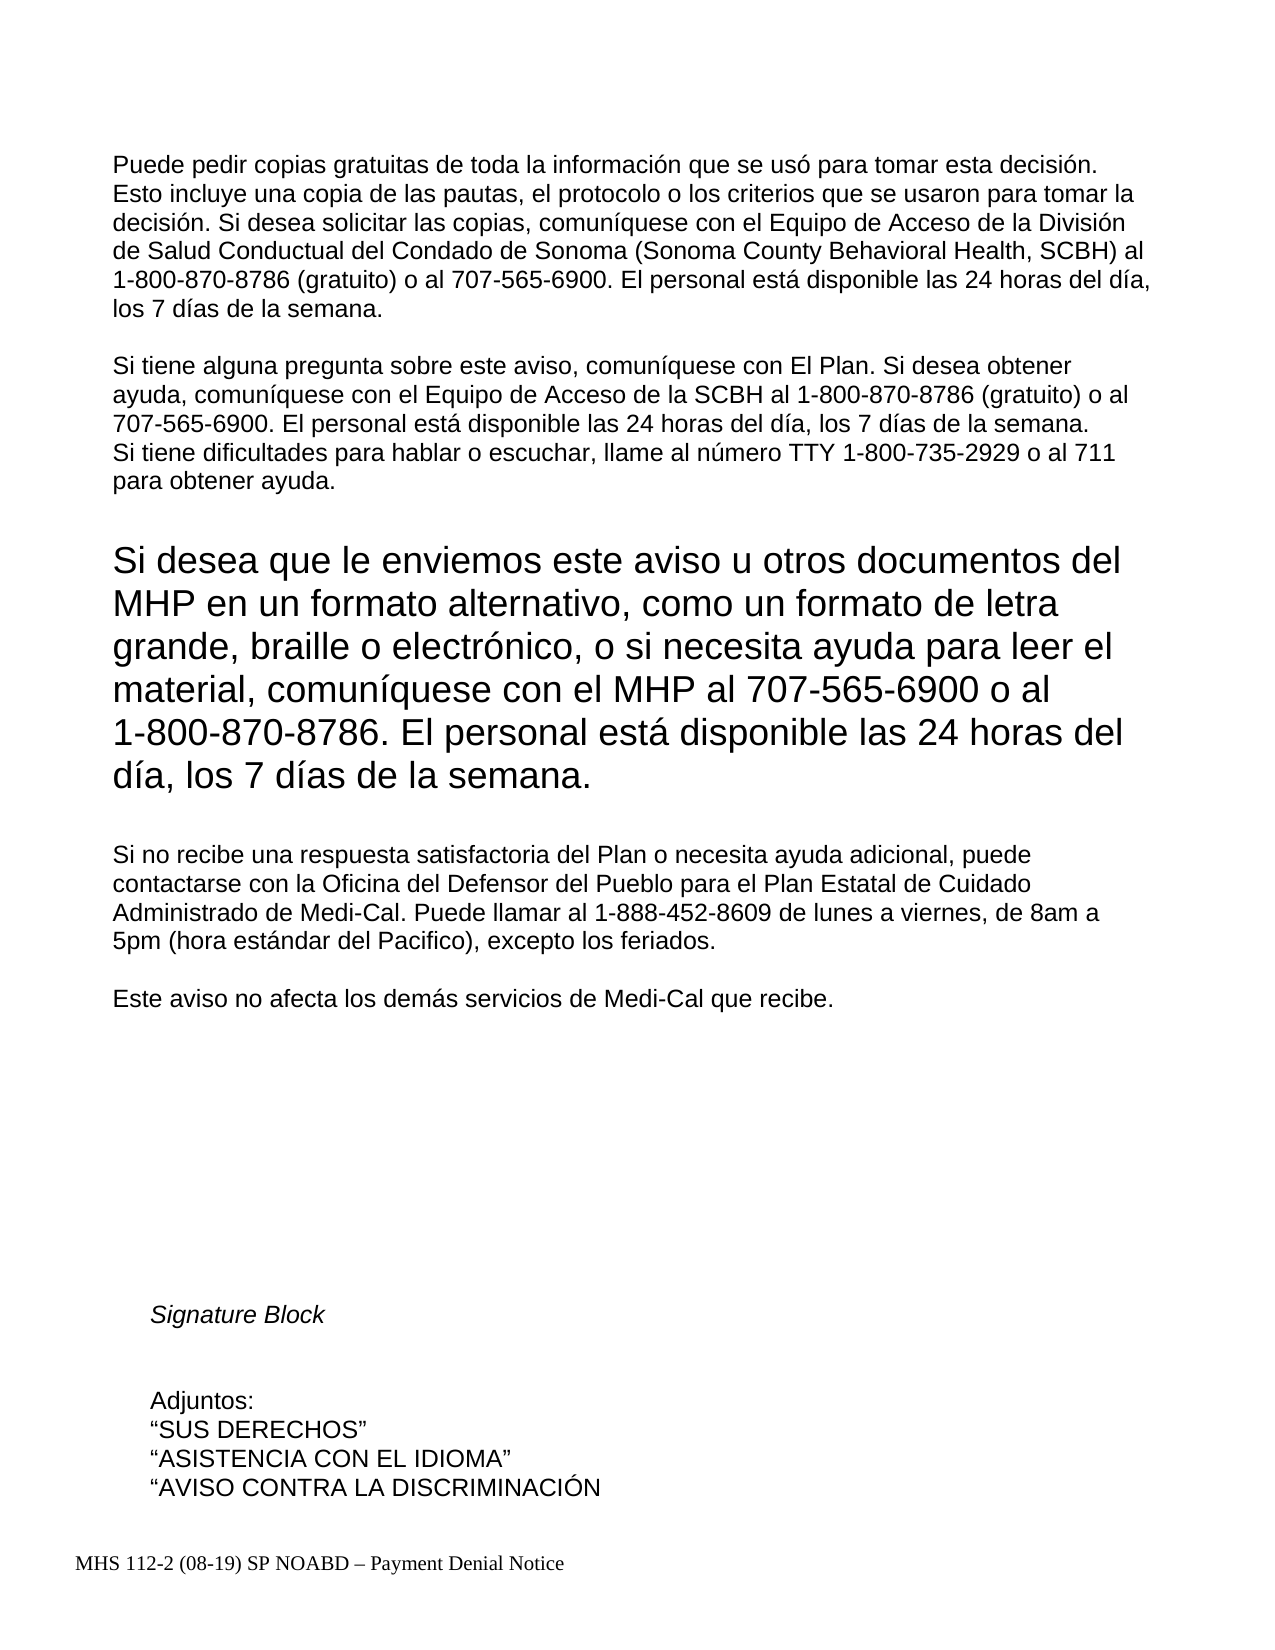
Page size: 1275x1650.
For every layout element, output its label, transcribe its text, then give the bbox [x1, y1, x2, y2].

text Puede pedir copias gratuitas de toda la información que se usó para tomar esta decisión. Esto incluye una copia de las pautas, el protocolo o los criterios que se usaron para tomar la decisión. Si desea solicitar las copias, comuníquese con el Equipo de Acceso de la División de Salud Conductual del Condado de Sonoma (Sonoma County Behavioral Health, SCBH) al 1-800-870-8786 (gratuito) o al 707-565-6900. El personal está disponible las 24 horas del día, los 7 días de la semana. [112, 150, 1153, 322]
text “SUS DERECHOS” [150, 1415, 1153, 1444]
text Si tiene alguna pregunta sobre este aviso, comuníquese con El Plan. Si desea obtener ayuda, comuníquese con el Equipo de Acceso de la SCBH al 1-800-870-8786 (gratuito) o al 707-565-6900. El personal está disponible las 24 horas del día, los 7 días de la semana. Si tiene dificultades para hablar o escuchar, llame al número TTY 1-800-735-2929 o al 711 para obtener ayuda. [112, 351, 1153, 495]
text Adjuntos: [150, 1386, 1153, 1415]
text Este aviso no afecta los demás servicios de Medi-Cal que recibe. [112, 984, 1125, 1012]
text “ASISTENCIA CON EL IDIOMA” [150, 1444, 1153, 1472]
text Signature Block [150, 1300, 1153, 1329]
text “AVISO CONTRA LA DISCRIMINACIÓN [150, 1472, 1153, 1501]
text Si no recibe una respuesta satisfactoria del Plan o necesita ayuda adicional, puede contactarse con la Oficina del Defensor del Pueblo para el Plan Estatal de Cuidado Administrado de Medi-Cal. Puede llamar al 1-888-452-8609 de lunes a viernes, de 8am a 5pm (hora estándar del Pacifico), excepto los feriados. [112, 840, 1125, 955]
text Si desea que le enviemos este aviso u otros documentos del MHP en un formato alternativo, como un formato de letra grande, braille o electrónico, o si necesita ayuda para leer el material, comuníquese con el MHP al 707-565-6900 o al 1-800-870-8786. El personal está disponible las 24 horas del día, los 7 días de la semana. [112, 538, 1125, 797]
